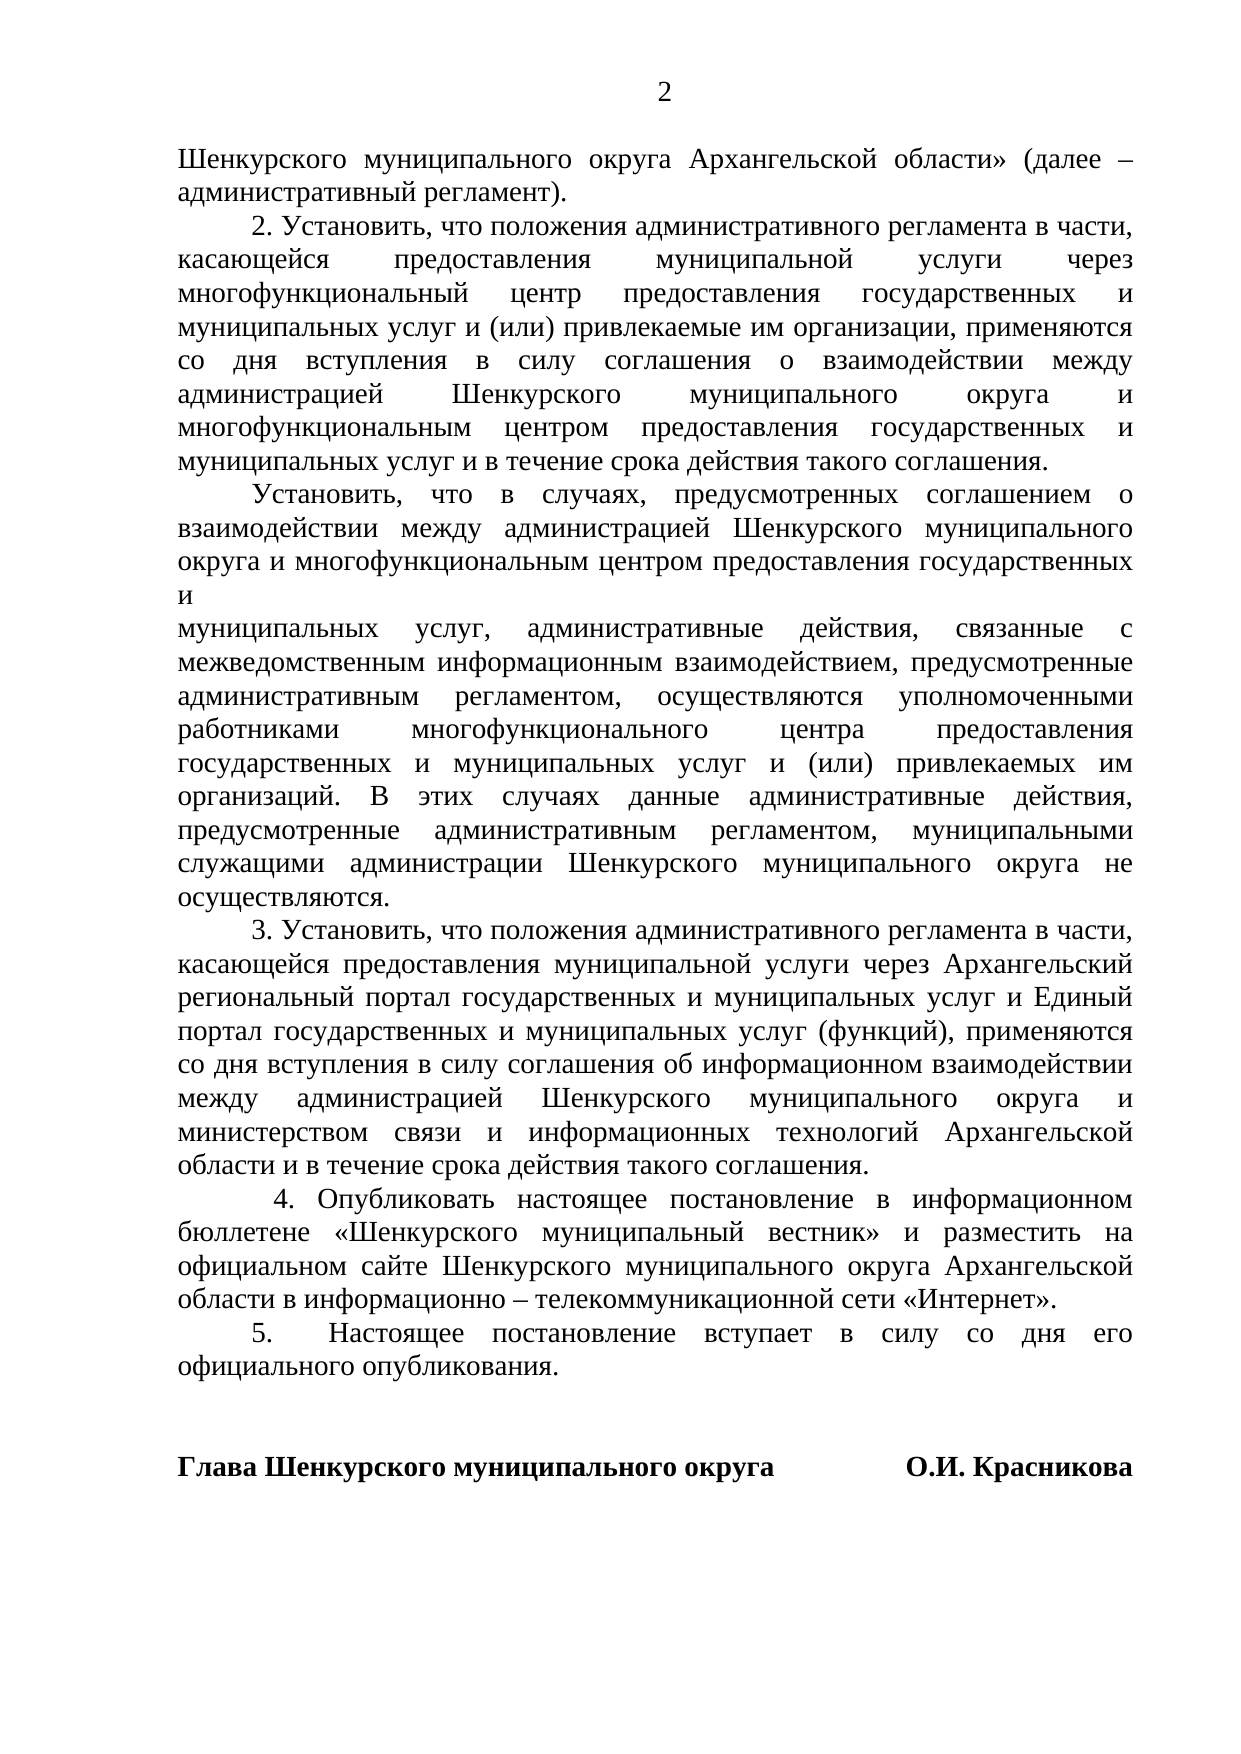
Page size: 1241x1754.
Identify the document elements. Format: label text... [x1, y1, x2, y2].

text 2. Установить, что положения административного регламента в части, касающейся предоставления муниципальной услуги через многофункциональный центр предоставления государственных и муниципальных услуг и (или) привлекаемые им организации, применяются со дня вступления в силу соглашения о взаимодействии между администрацией Шенкурского муниципального округа и многофункциональным центром предоставления государственных и муниципальных услуг и в течение срока действия такого соглашения. [177, 208, 1134, 476]
text 4. Опубликовать настоящее постановление в информационном бюллетене «Шенкурского муниципальный вестник» и разместить на официальном сайте Шенкурского муниципального округа Архангельской области в информационно – телекоммуникационной сети «Интернет». [177, 1181, 1134, 1315]
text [177, 141, 1134, 208]
text 3. Установить, что положения административного регламента в части, касающейся предоставления муниципальной услуги через Архангельский региональный портал государственных и муниципальных услуг и Единый портал государственных и муниципальных услуг (функций), применяются со дня вступления в силу соглашения об информационном взаимодействии между администрацией Шенкурского муниципального округа и министерством связи и информационных технологий Архангельской области и в течение срока действия такого соглашения. [177, 912, 1134, 1181]
text 5. Настоящее постановление вступает в силу со дня его официального опубликования. [177, 1315, 1134, 1382]
text Установить, что в случаях, предусмотренных соглашением о взаимодействии между администрацией Шенкурского муниципального округа и многофункциональным центром предоставления государственных и муниципальных услуг, административные действия, связанные с межведомственным информационным взаимодействием, предусмотренные административным регламентом, осуществляются уполномоченными работниками многофункционального центра предоставления государственных и муниципальных услуг и (или) привлекаемых им организаций. В этих случаях данные административные действия, предусмотренные административным регламентом, муниципальными служащими администрации Шенкурского муниципального округа не осуществляются. [177, 476, 1134, 912]
text Глава Шенкурского муниципального округа О.И. Красникова [177, 1449, 1134, 1483]
